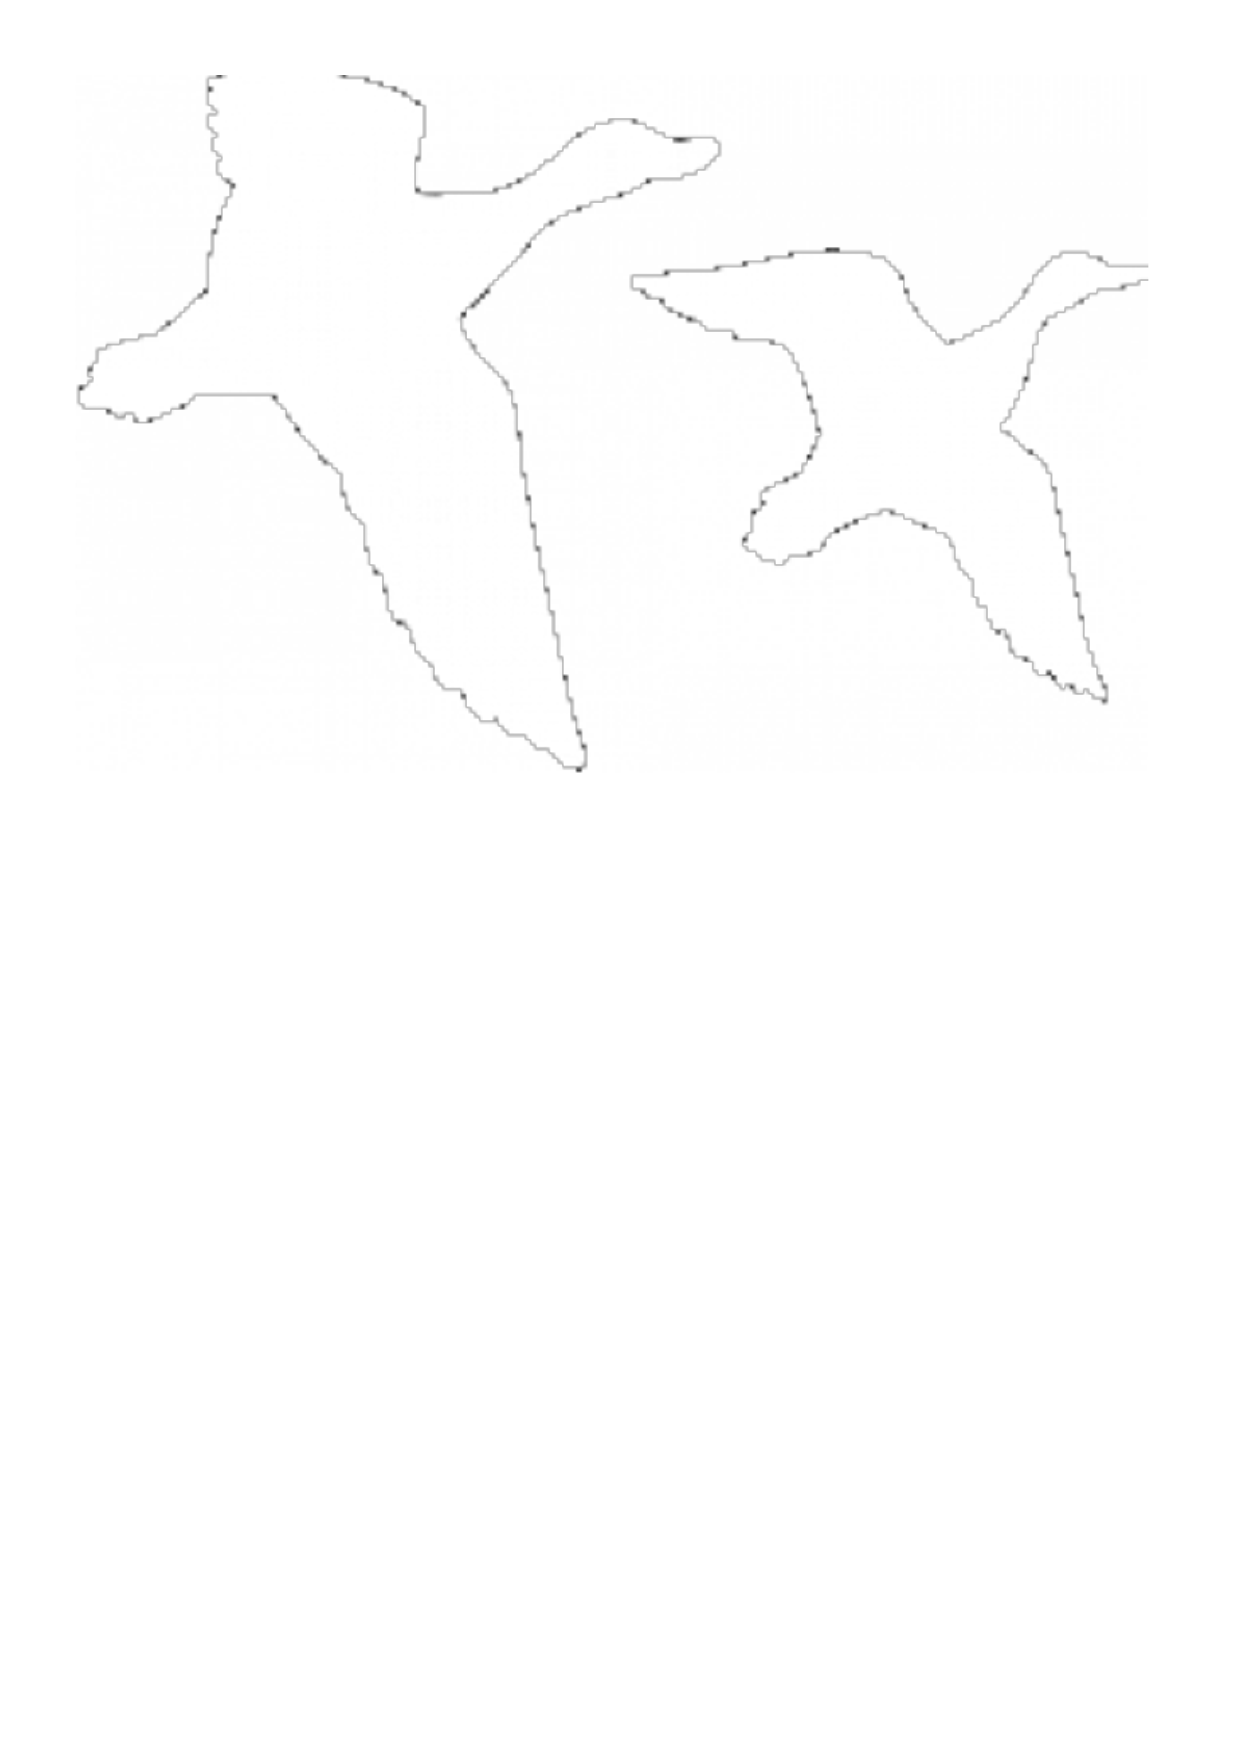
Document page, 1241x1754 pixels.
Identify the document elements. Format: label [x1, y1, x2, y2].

picture [75, 75, 1149, 1149]
